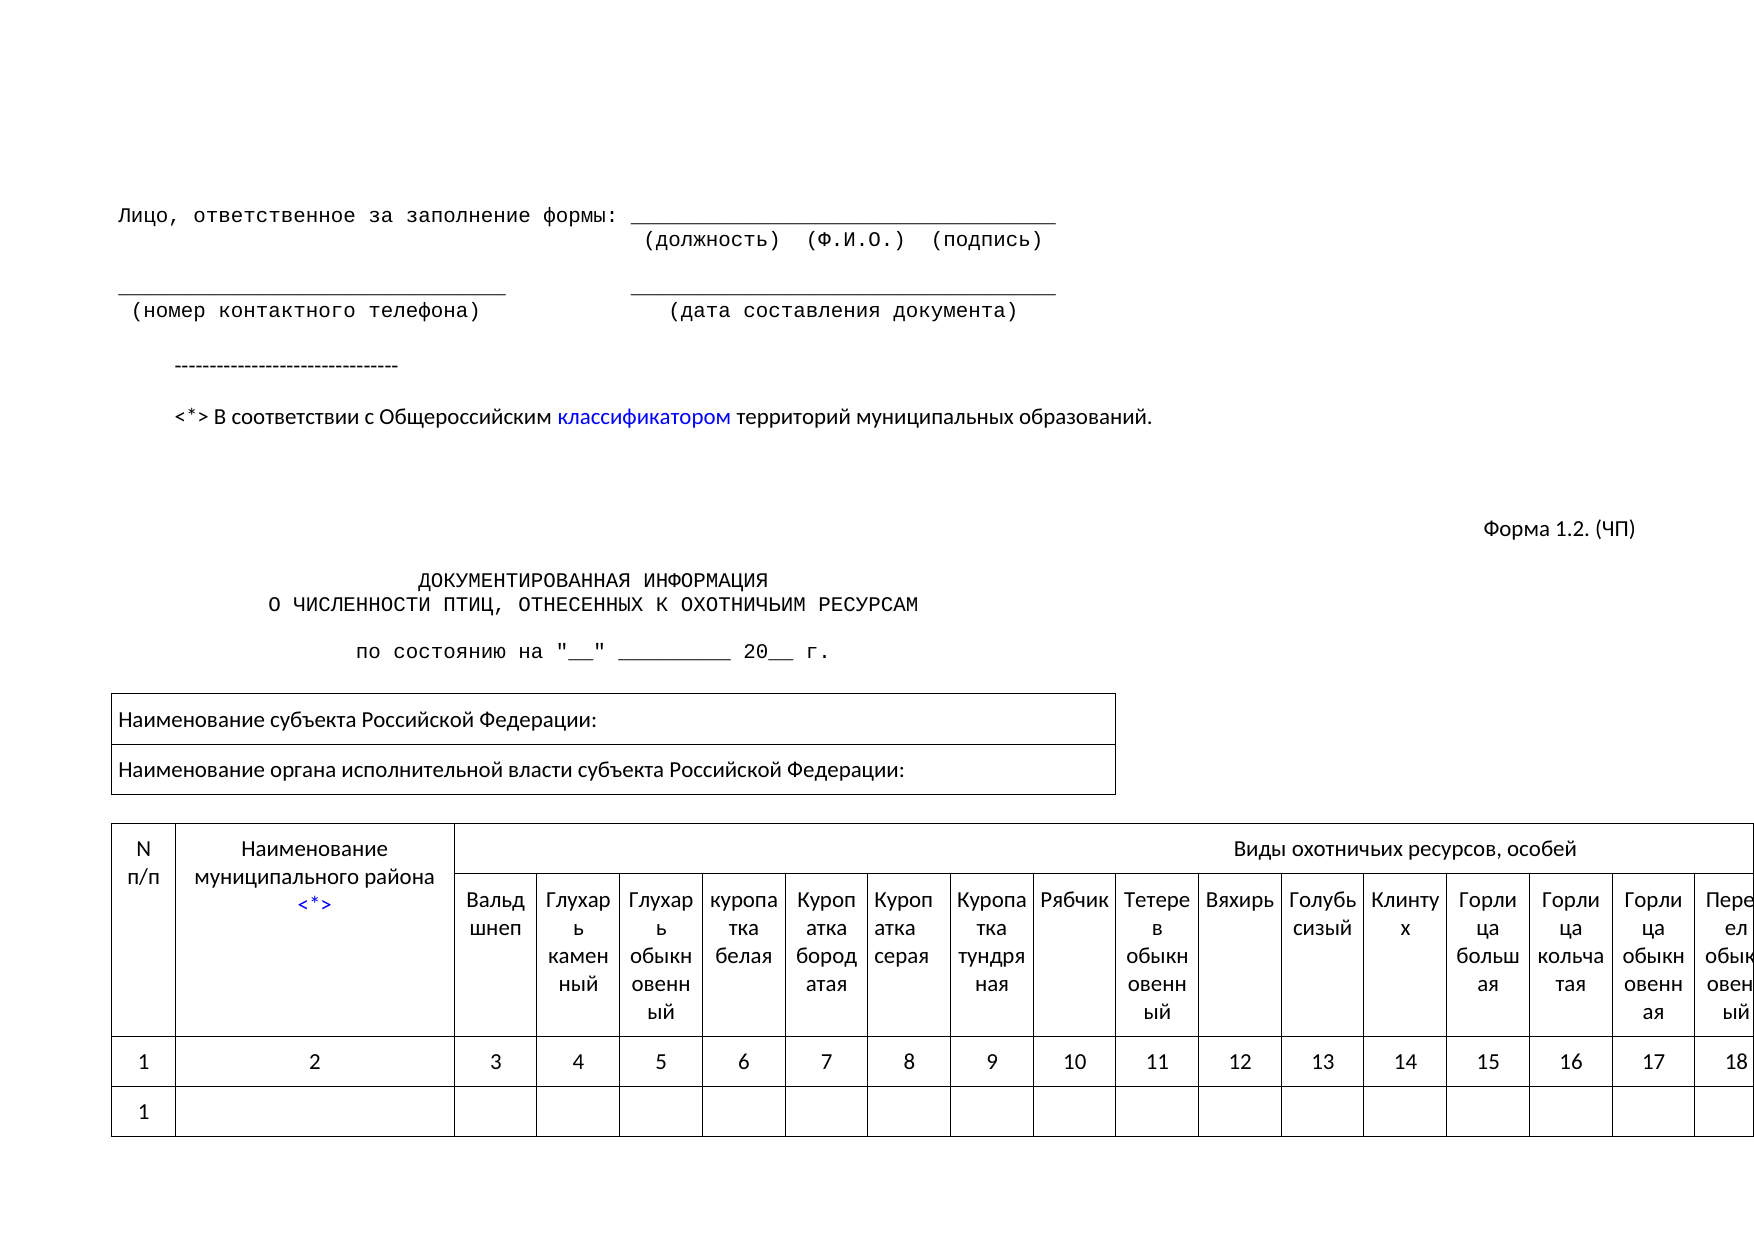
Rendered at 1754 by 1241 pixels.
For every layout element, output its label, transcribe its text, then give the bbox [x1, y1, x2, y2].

table_cell [1282, 1087, 1363, 1136]
table_header N п/п [112, 824, 175, 1036]
table_cell 15 [1447, 1037, 1529, 1086]
table_cell [703, 1087, 785, 1136]
table_cell [951, 1087, 1033, 1136]
table_cell 3 [455, 1037, 536, 1086]
text по состоянию на "__" _________ 20__ г. [118, 641, 1636, 665]
table_cell Перепел обыкновенный [1695, 874, 1753, 1036]
table_cell 13 [1282, 1037, 1363, 1086]
table_cell 4 [537, 1037, 619, 1086]
table_cell 1 [112, 1087, 175, 1136]
table_cell [455, 1087, 536, 1136]
table_cell [1447, 1087, 1529, 1136]
table_cell Голубь сизый [1282, 874, 1363, 1036]
table_cell 11 [1116, 1037, 1198, 1086]
table_cell [1034, 1087, 1115, 1136]
table_cell 8 [868, 1037, 950, 1086]
table_cell 16 [1530, 1037, 1612, 1086]
table_cell 9 [951, 1037, 1033, 1086]
table_cell [537, 1087, 619, 1136]
table_header Наименование субъекта Российской Федерации: [112, 694, 1115, 743]
table_cell [176, 1087, 454, 1136]
table_cell 14 [1364, 1037, 1446, 1086]
table_cell [620, 1087, 702, 1136]
table_cell 10 [1034, 1037, 1115, 1086]
text <*> В соответствии с Общероссийским классификатором территорий муниципальных образований. [118, 402, 1636, 430]
table_cell 2 [176, 1037, 454, 1086]
table_cell Клинтух [1364, 874, 1446, 1036]
table_cell [1199, 1087, 1281, 1136]
table_cell Куропатка тундряная [951, 874, 1033, 1036]
table_cell куропатка белая [703, 874, 785, 1036]
table_cell Глухарь обыкновенный [620, 874, 702, 1036]
table_cell Куропатка бородатая [786, 874, 867, 1036]
table_cell Тетерев обыкновенный [1116, 874, 1198, 1036]
table_cell Горлица обыкновенная [1613, 874, 1694, 1036]
table_cell Горлица большая [1447, 874, 1529, 1036]
table_cell Наименование органа исполнительной власти субъекта Российской Федерации: [112, 745, 1115, 794]
table_cell [1695, 1087, 1753, 1136]
table_cell 5 [620, 1037, 702, 1086]
table_header Виды охотничьих ресурсов, особей [455, 824, 1753, 873]
table_cell [1613, 1087, 1694, 1136]
table_header Наименование муниципального района <*> [176, 824, 454, 1036]
table_cell [1530, 1087, 1612, 1136]
text -------------------------------- [118, 351, 1636, 379]
table_cell 12 [1199, 1037, 1281, 1086]
table_cell [1364, 1087, 1446, 1136]
table_cell Рябчик [1034, 874, 1115, 1036]
table_cell [1116, 1087, 1198, 1136]
table_cell 17 [1613, 1037, 1694, 1086]
text О ЧИСЛЕННОСТИ ПТИЦ, ОТНЕСЕННЫХ К ОХОТНИЧЬИМ РЕСУРСАМ [118, 594, 1636, 618]
text (номер контактного телефона) (дата составления документа) [118, 300, 1636, 323]
text Лицо, ответственное за заполнение формы: __________________________________ [118, 205, 1636, 229]
table_cell 7 [786, 1037, 867, 1086]
text (должность) (Ф.И.О.) (подпись) [118, 229, 1636, 252]
table_cell 18 [1695, 1037, 1753, 1086]
table_cell Вяхирь [1199, 874, 1281, 1036]
text _______________________________ __________________________________ [118, 276, 1636, 300]
text Форма 1.2. (ЧП) [118, 514, 1636, 542]
text ДОКУМЕНТИРОВАННАЯ ИНФОРМАЦИЯ [118, 571, 1636, 594]
table_cell Глухарь каменный [537, 874, 619, 1036]
table_cell 6 [703, 1037, 785, 1086]
table_cell [868, 1087, 950, 1136]
table_cell 1 [112, 1037, 175, 1086]
table_cell [786, 1087, 867, 1136]
table_cell Вальдшнеп [455, 874, 536, 1036]
table_cell Куропатка серая [868, 874, 950, 1036]
table_cell Горлица кольчатая [1530, 874, 1612, 1036]
